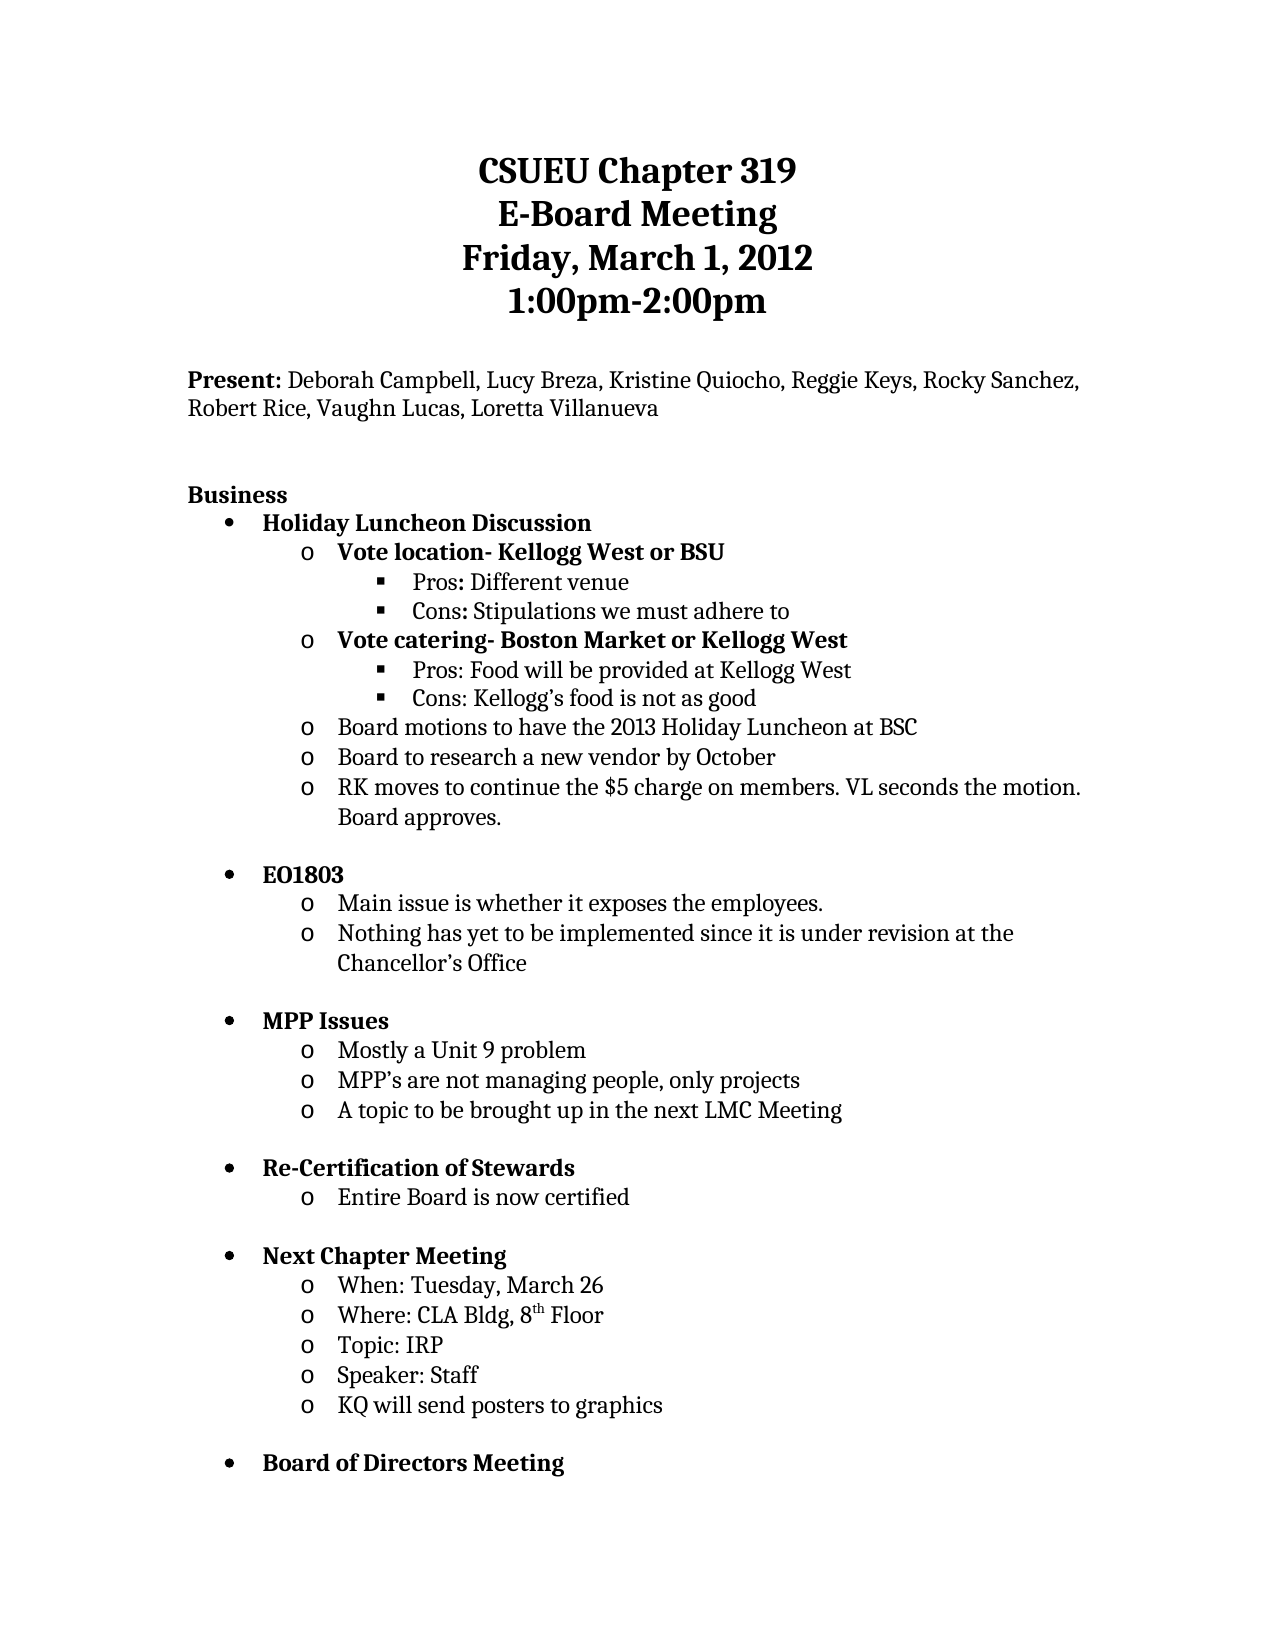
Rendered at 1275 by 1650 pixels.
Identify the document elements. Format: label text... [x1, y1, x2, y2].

list Vote catering- Boston Market or Kellogg West [300, 626, 1087, 656]
text E-Board Meeting [187, 193, 1087, 236]
text Friday, March 1, 2012 [187, 236, 1087, 279]
list RK moves to continue the $5 charge on members. VL seconds the motion. Board approves. [300, 773, 1087, 832]
list Board motions to have the 2013 Holiday Luncheon at BSC [300, 713, 1087, 743]
list Next Chapter Meeting [225, 1242, 1087, 1271]
list KQ will send posters to graphics [300, 1391, 1087, 1421]
list Board to research a new vendor by October [300, 743, 1087, 773]
list Where: CLA Bldg, 8th Floor [300, 1301, 1087, 1331]
list Main issue is whether it exposes the employees. [300, 889, 1087, 919]
list Holiday Luncheon Discussion [225, 509, 1087, 538]
list Entire Board is now certified [300, 1183, 1087, 1213]
text CSUEU Chapter 319 [187, 150, 1087, 193]
list MPP Issues [225, 1007, 1087, 1036]
list When: Tuesday, March 26 [300, 1271, 1087, 1301]
list Pros: Different venue [375, 568, 1087, 597]
text 1:00pm-2:00pm [187, 279, 1087, 322]
list Cons: Stipulations we must adhere to [375, 597, 1087, 626]
text Present: Deborah Campbell, Lucy Breza, Kristine Quiocho, Reggie Keys, Rocky Sanchez, Robert Rice, Vaughn Lucas, Loretta Villanueva [187, 366, 1087, 423]
list Pros: Food will be provided at Kellogg West [375, 656, 1087, 684]
list Mostly a Unit 9 problem [300, 1036, 1087, 1066]
list Cons: Kellogg’s food is not as good [375, 684, 1087, 713]
list Speaker: Staff [300, 1361, 1087, 1391]
list Nothing has yet to be implemented since it is under revision at the Chancellor’s Office [300, 919, 1087, 978]
list Board of Directors Meeting [225, 1449, 1087, 1478]
list Topic: IRP [300, 1331, 1087, 1361]
list A topic to be brought up in the next LMC Meeting [300, 1096, 1087, 1126]
text Business [187, 481, 1087, 509]
list MPP’s are not managing people, only projects [300, 1066, 1087, 1096]
list Re-Certification of Stewards [225, 1154, 1087, 1183]
list Vote location- Kellogg West or BSU [300, 538, 1087, 568]
list EO1803 [225, 861, 1087, 889]
